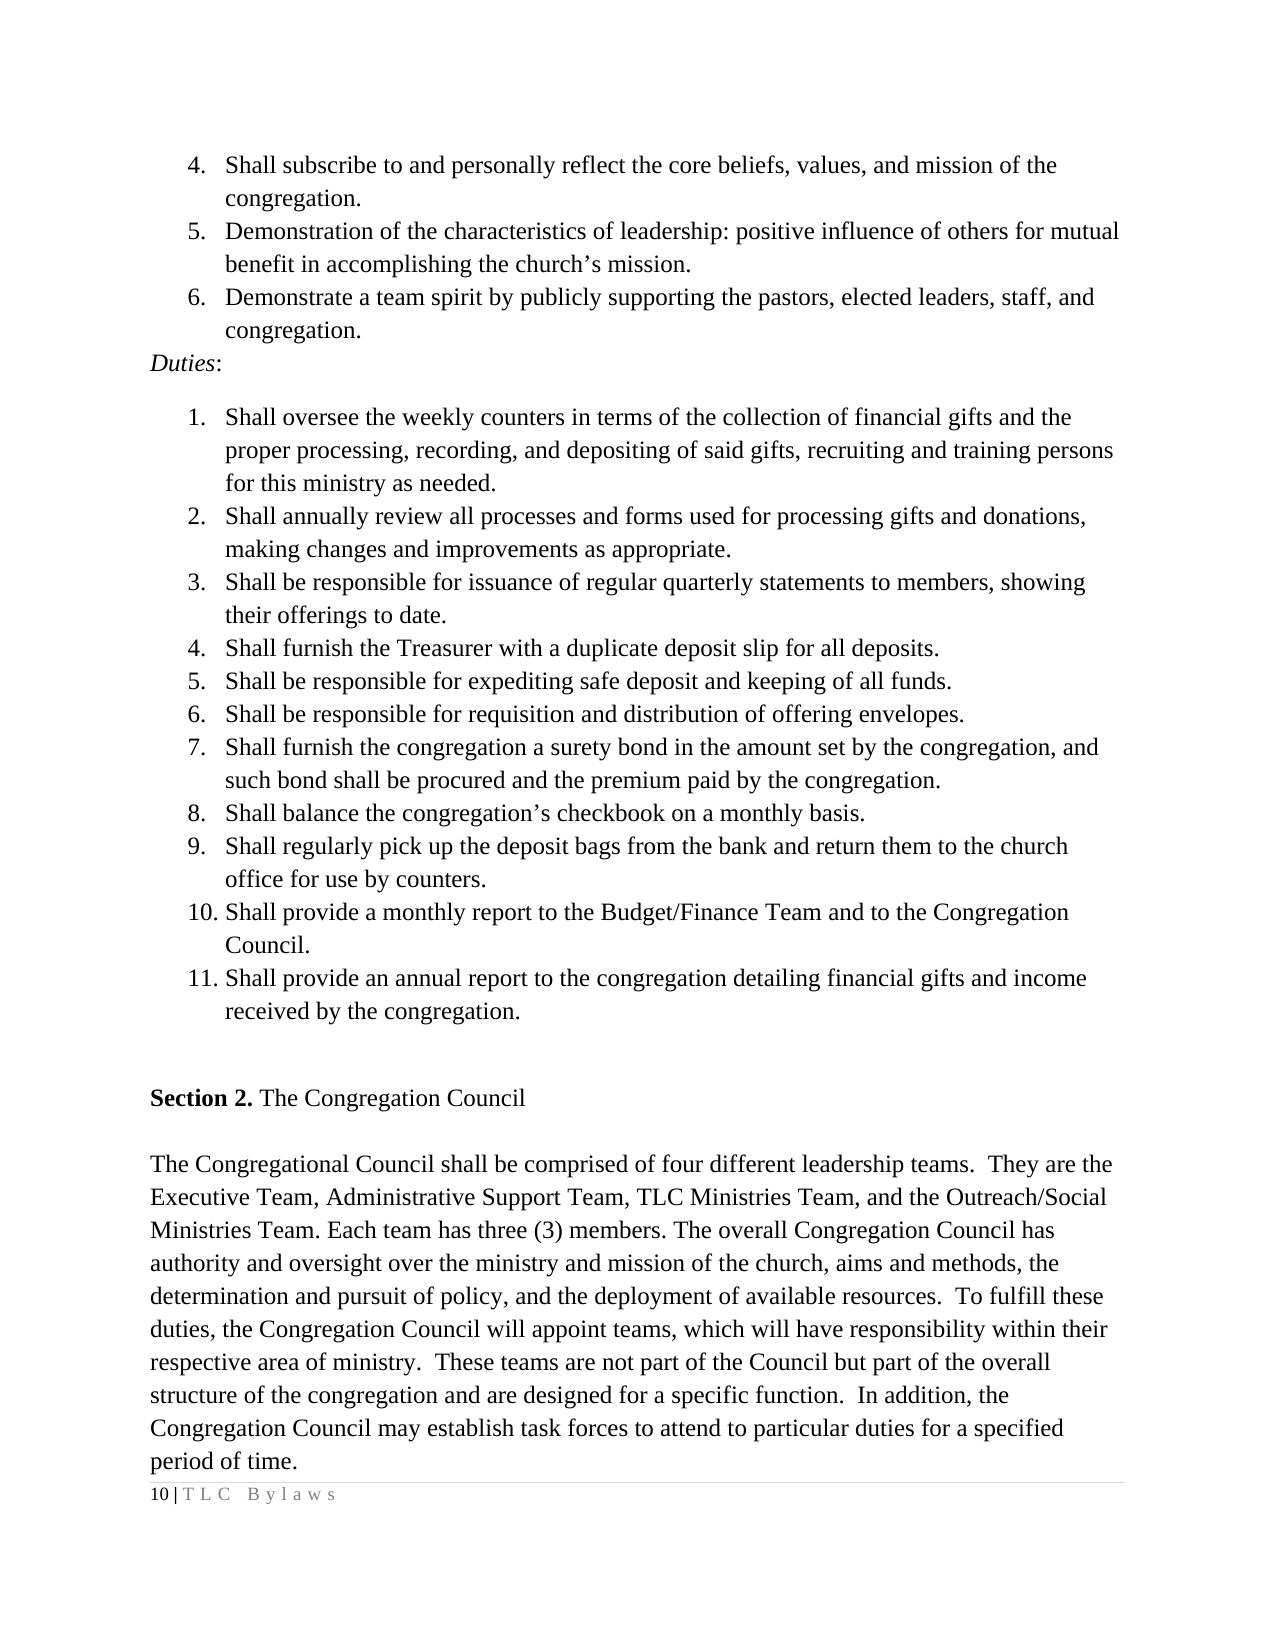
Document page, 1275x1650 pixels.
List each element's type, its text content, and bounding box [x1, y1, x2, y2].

list Shall furnish the Treasurer with a duplicate deposit slip for all deposits. [187, 633, 1125, 662]
list Shall balance the congregation’s checkbook on a monthly basis. [187, 798, 1125, 827]
list Shall provide an annual report to the congregation detailing financial gifts and income received by the congregation. [187, 963, 1125, 1025]
list Shall regularly pick up the deposit bags from the bank and return them to the church office for use by counters. [187, 831, 1125, 893]
list Demonstration of the characteristics of leadership: positive influence of others for mutual benefit in accomplishing the church’s mission. [187, 216, 1125, 278]
text Duties: [150, 348, 1125, 377]
list Shall annually review all processes and forms used for processing gifts and donations, making changes and improvements as appropriate. [187, 501, 1125, 563]
list Shall oversee the weekly counters in terms of the collection of financial gifts and the proper processing, recording, and depositing of said gifts, recruiting and training persons for this ministry as needed. [187, 402, 1125, 497]
text Section 2. The Congregation Council [150, 1083, 1125, 1112]
list Shall furnish the congregation a surety bond in the amount set by the congregation, and such bond shall be procured and the premium paid by the congregation. [187, 732, 1125, 794]
list Shall be responsible for requisition and distribution of offering envelopes. [187, 699, 1125, 728]
list Demonstrate a team spirit by publicly supporting the pastors, elected leaders, staff, and congregation. [187, 282, 1125, 344]
text The Congregational Council shall be comprised of four different leadership teams. They are the Executive Team, Administrative Support Team, TLC Ministries Team, and the Outreach/Social Ministries Team. Each team has three (3) members. The overall Congregation Council has authority and oversight over the ministry and mission of the church, aims and methods, the determination and pursuit of policy, and the deployment of available resources. To fulfill these duties, the Congregation Council will appoint teams, which will have responsibility within their respective area of ministry. These teams are not part of the Council but part of the overall structure of the congregation and are designed for a specific function. In addition, the Congregation Council may establish task forces to attend to particular duties for a specified period of time. [150, 1149, 1125, 1475]
list Shall be responsible for expediting safe deposit and keeping of all funds. [187, 666, 1125, 695]
list Shall provide a monthly report to the Budget/Finance Team and to the Congregation Council. [187, 897, 1125, 959]
list Shall subscribe to and personally reflect the core beliefs, values, and mission of the congregation. [187, 150, 1125, 212]
list Shall be responsible for issuance of regular quarterly statements to members, showing their offerings to date. [187, 567, 1125, 629]
